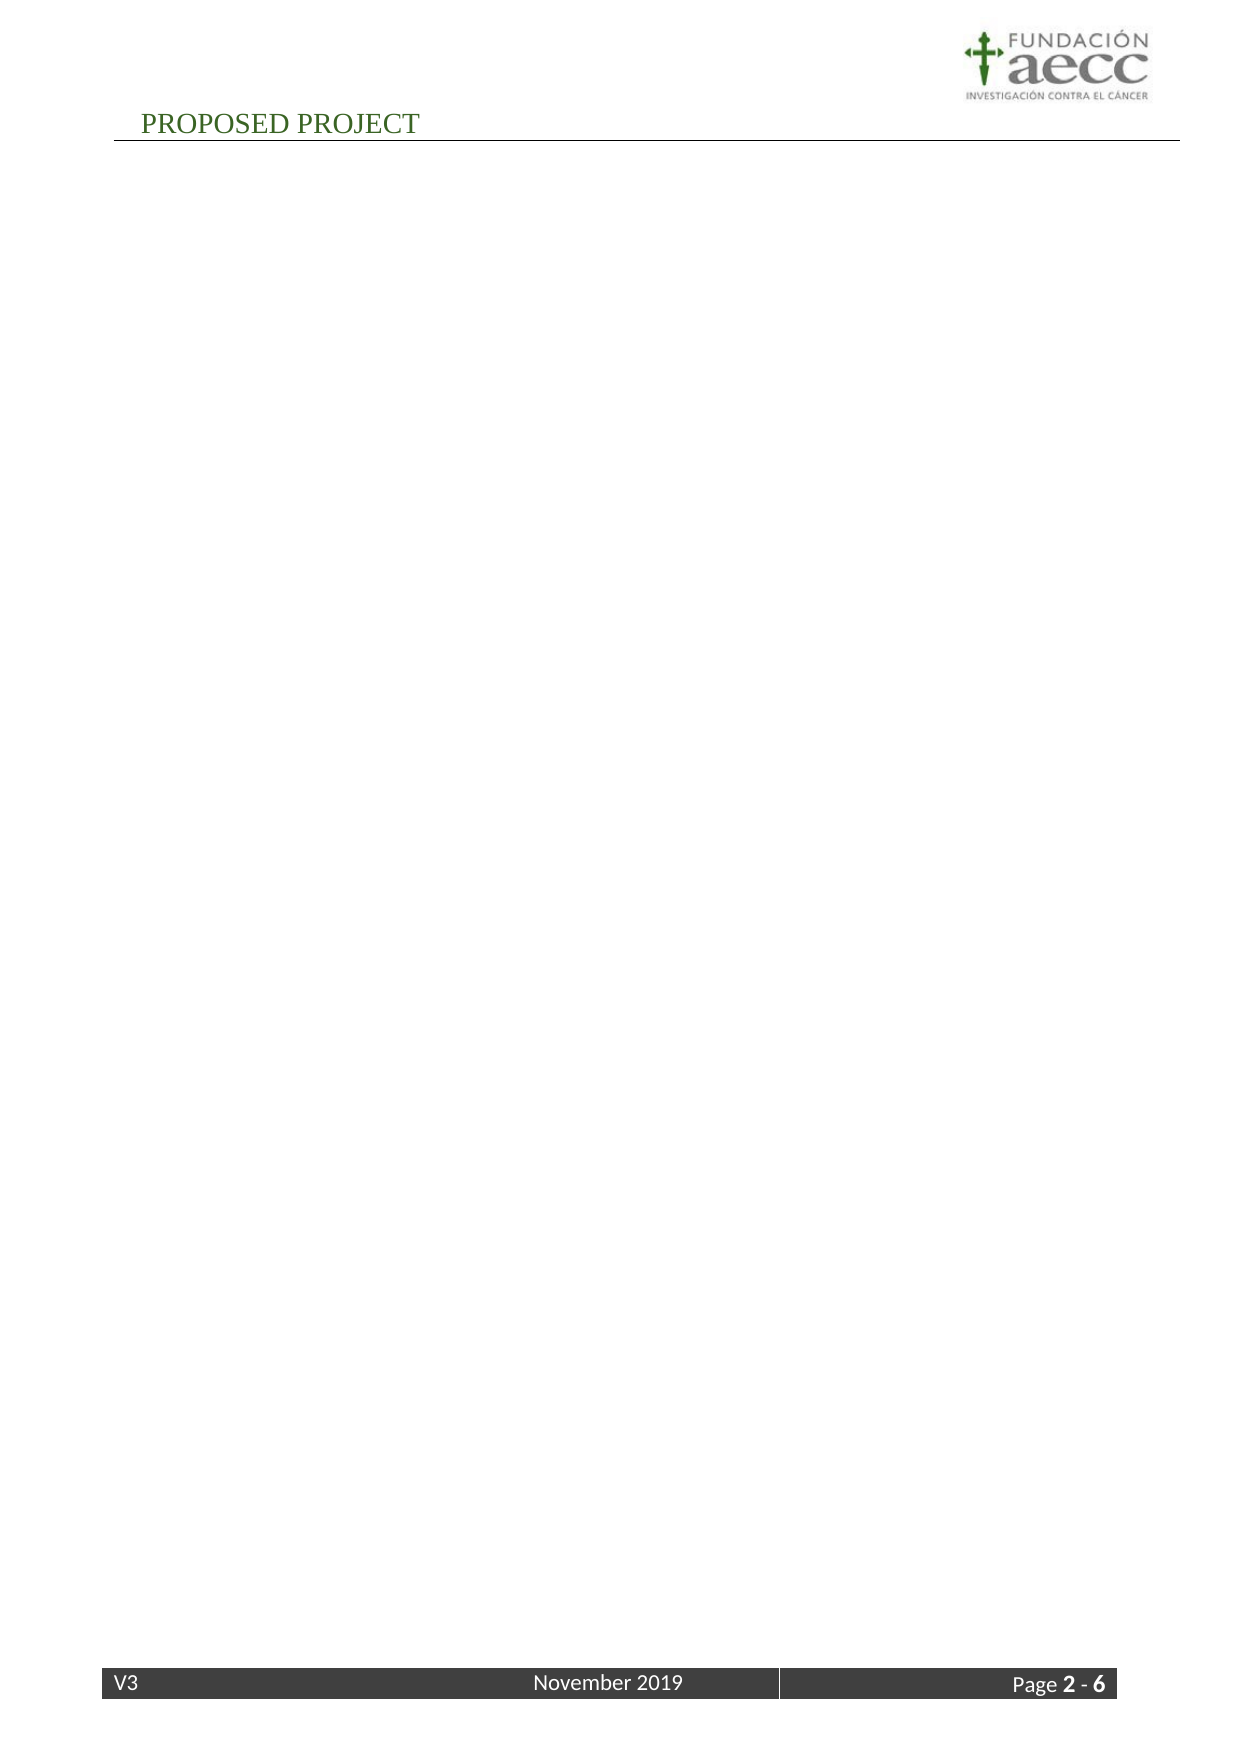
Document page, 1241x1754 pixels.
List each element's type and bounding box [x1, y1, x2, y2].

picture [946, 17, 1169, 112]
